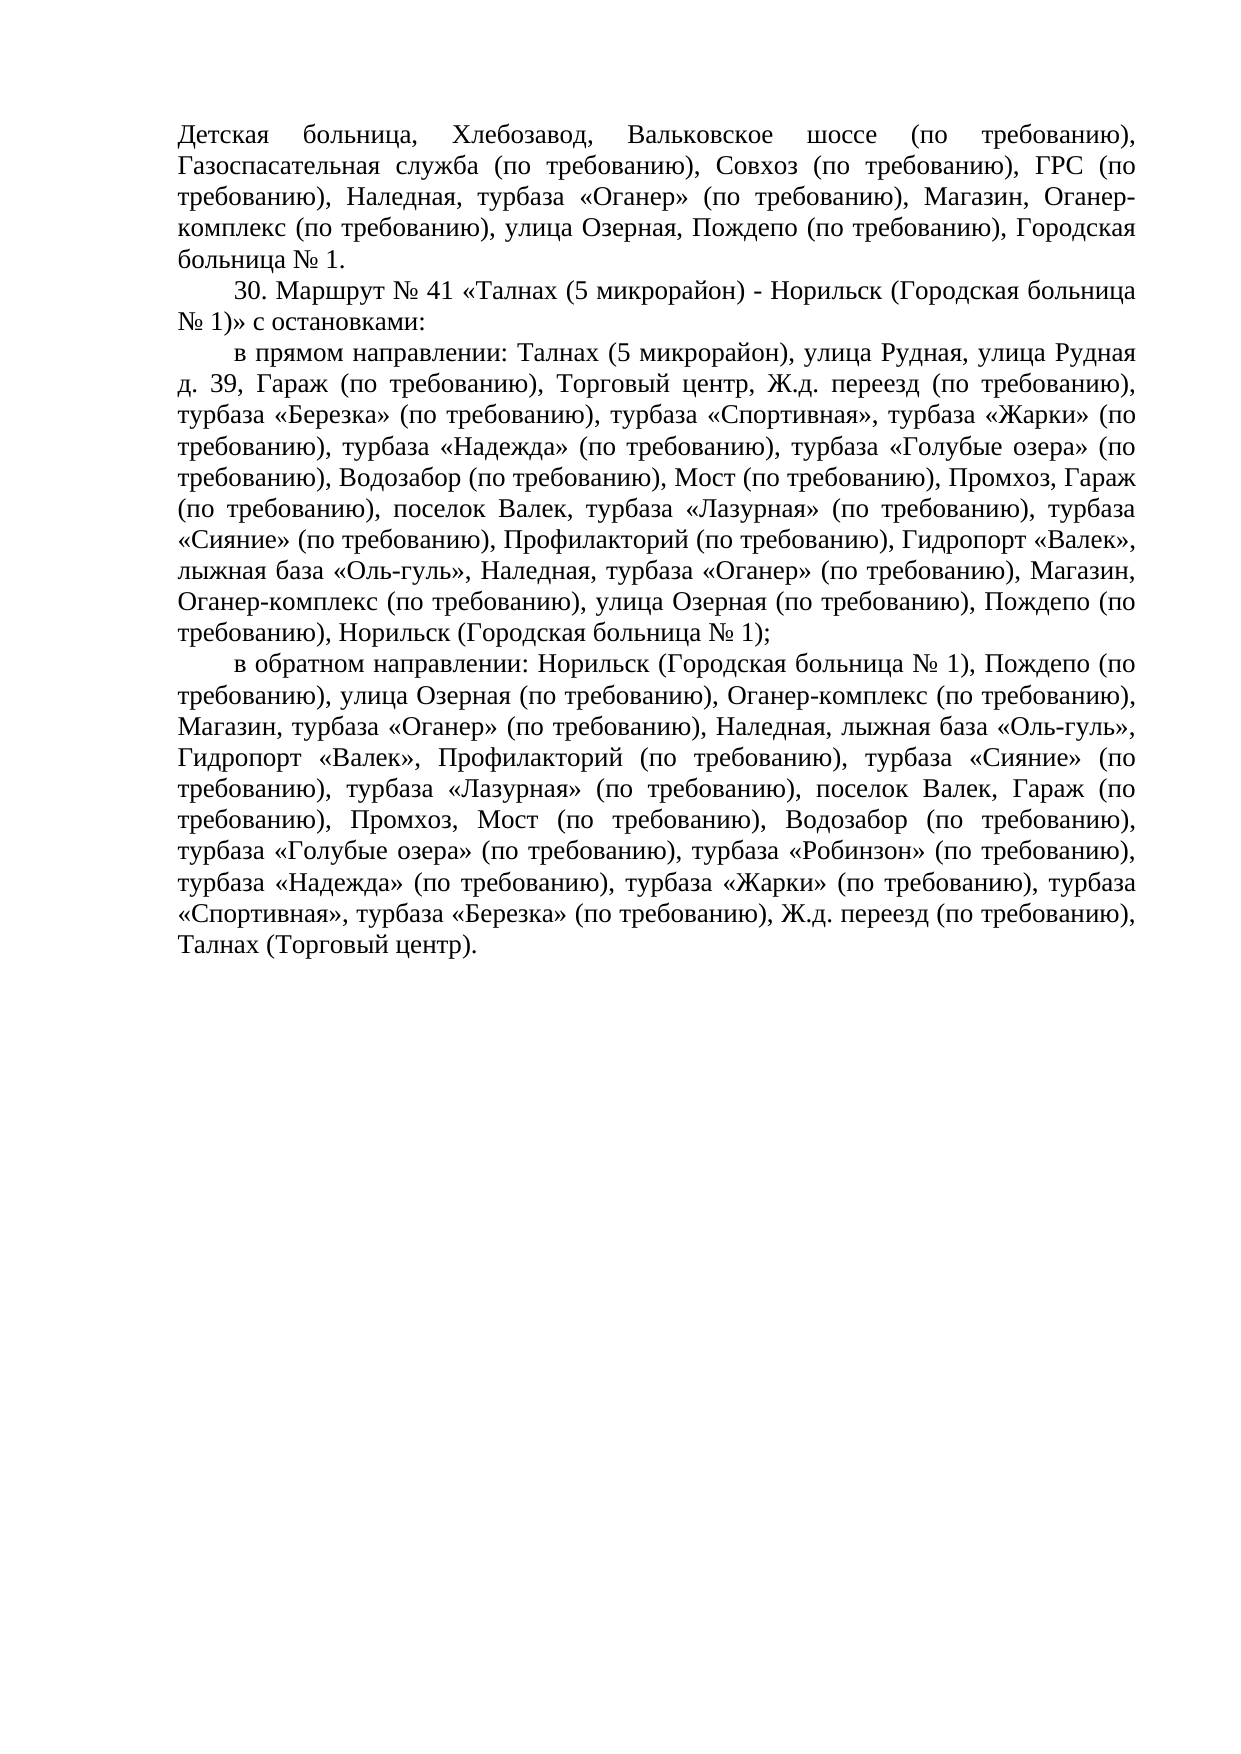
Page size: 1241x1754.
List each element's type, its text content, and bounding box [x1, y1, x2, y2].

text в прямом направлении: Талнах (5 микрорайон), улица Рудная, улица Рудная д. 39, Гараж (по требованию), Торговый центр, Ж.д. переезд (по требованию), турбаза «Березка» (по требованию), турбаза «Спортивная», турбаза «Жарки» (по требованию), турбаза «Надежда» (по требованию), турбаза «Голубые озера» (по требованию), Водозабор (по требованию), Мост (по требованию), Промхоз, Гараж (по требованию), поселок Валек, турбаза «Лазурная» (по требованию), турбаза «Сияние» (по требованию), Профилакторий (по требованию), Гидропорт «Валек», лыжная база «Оль-гуль», Наледная, турбаза «Оганер» (по требованию), Магазин, Оганер-комплекс (по требованию), улица Озерная (по требованию), Пождепо (по требованию), Норильск (Городская больница № 1); [177, 336, 1137, 648]
text в обратном направлении: Норильск (Городская больница № 1), Пождепо (по требованию), улица Озерная (по требованию), Оганер-комплекс (по требованию), Магазин, турбаза «Оганер» (по требованию), Наледная, лыжная база «Оль-гуль», Гидропорт «Валек», Профилакторий (по требованию), турбаза «Сияние» (по требованию), турбаза «Лазурная» (по требованию), поселок Валек, Гараж (по требованию), Промхоз, Мост (по требованию), Водозабор (по требованию), турбаза «Голубые озера» (по требованию), турбаза «Робинзон» (по требованию), турбаза «Надежда» (по требованию), турбаза «Жарки» (по требованию), турбаза «Спортивная», турбаза «Березка» (по требованию), Ж.д. переезд (по требованию), Талнах (Торговый центр). [177, 648, 1137, 959]
text 30. Маршрут № 41 «Талнах (5 микрорайон) - Норильск (Городская больница № 1)» с остановками: [177, 274, 1137, 336]
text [177, 118, 1137, 274]
